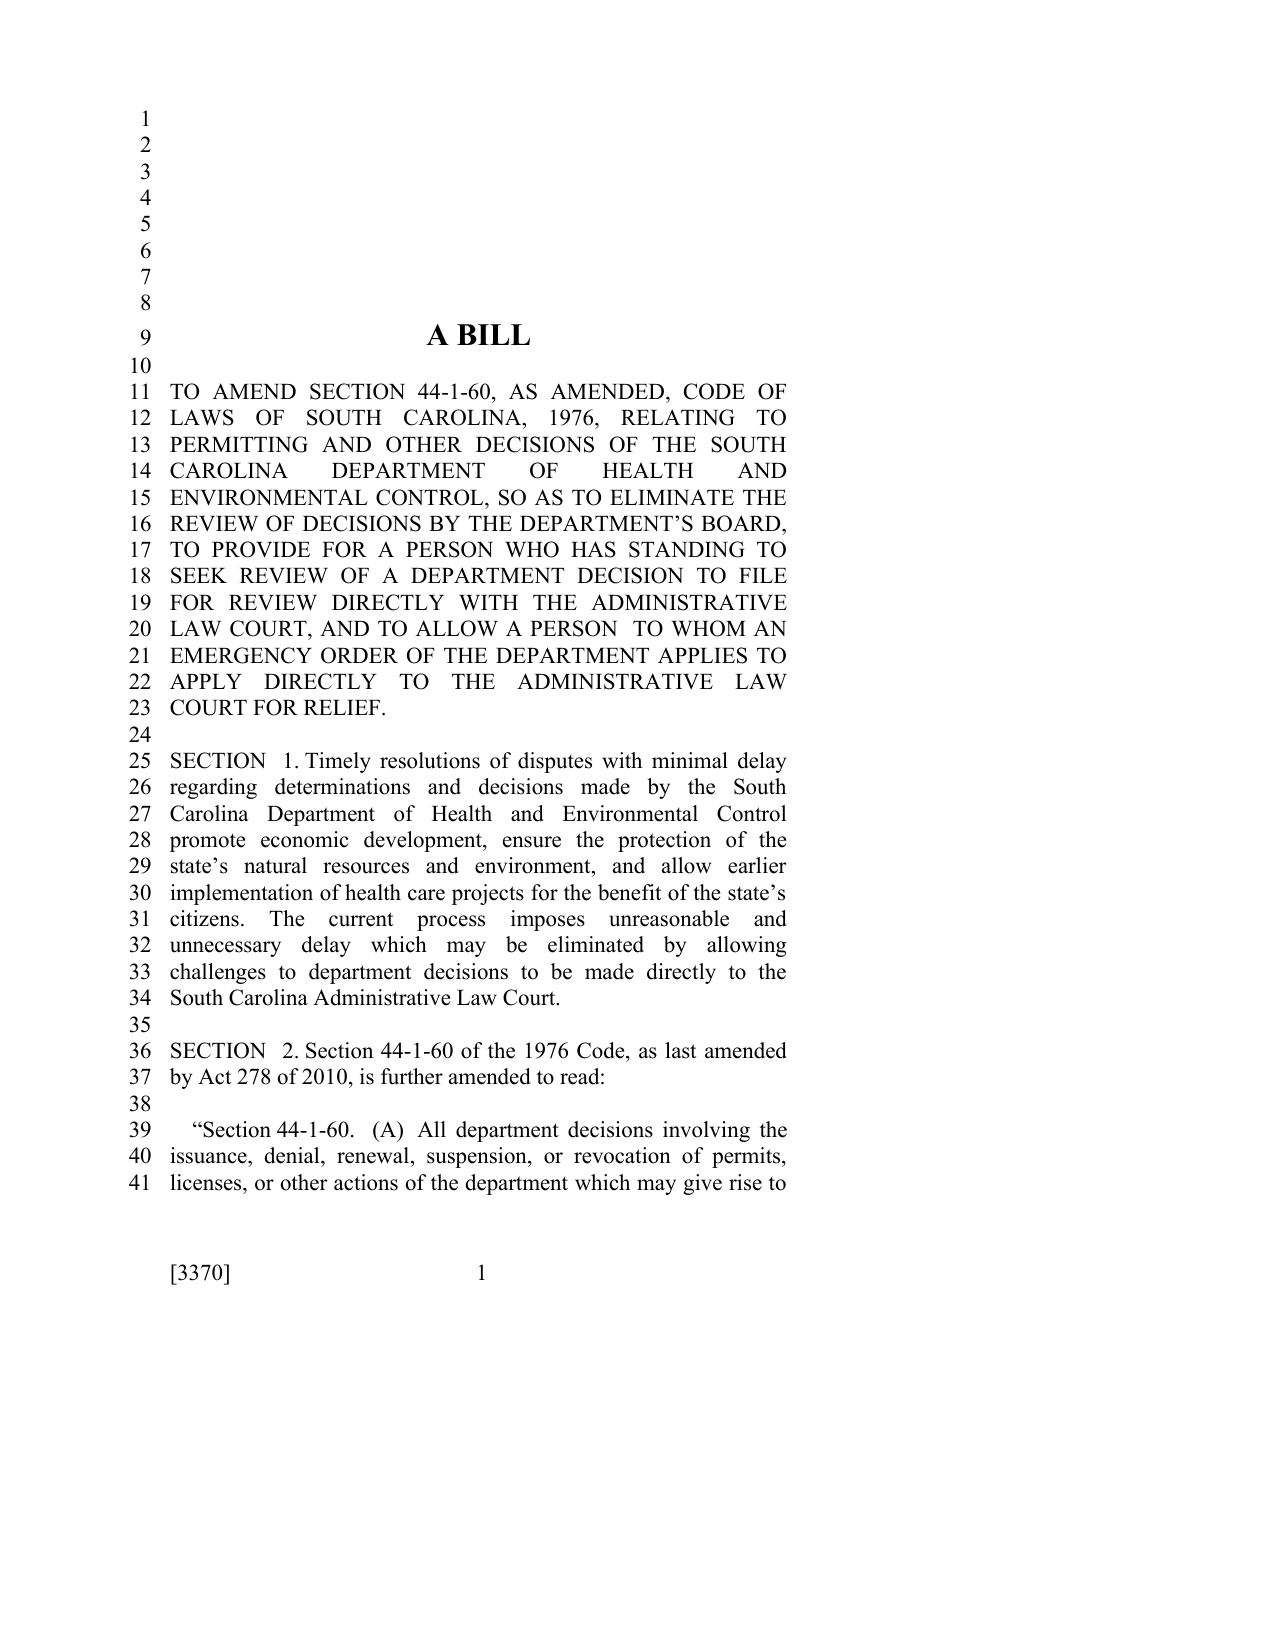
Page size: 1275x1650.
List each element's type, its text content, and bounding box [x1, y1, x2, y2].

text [169, 1116, 787, 1195]
text A BILL [169, 316, 787, 352]
text TO AMEND SECTION 44-1-60, AS AMENDED, CODE OF LAWS OF SOUTH CAROLINA, 1976, RELATING TO PERMITTING AND OTHER DECISIONS OF THE SOUTH CAROLINA DEPARTMENT OF HEALTH AND ENVIRONMENTAL CONTROL, SO AS TO ELIMINATE THE REVIEW OF DECISIONS BY THE DEPARTMENT’S BOARD, TO PROVIDE FOR A PERSON WHO HAS STANDING TO SEEK REVIEW OF A DEPARTMENT DECISION TO FILE FOR REVIEW DIRECTLY WITH THE ADMINISTRATIVE LAW COURT, AND TO ALLOW A PERSON TO WHOM AN EMERGENCY ORDER OF THE DEPARTMENT APPLIES TO APPLY DIRECTLY TO THE ADMINISTRATIVE LAW COURT FOR RELIEF. [169, 378, 787, 721]
text SECTION 2. Section 44-1-60 of the 1976 Code, as last amended by Act 278 of 2010, is further amended to read: [169, 1037, 787, 1090]
text SECTION 1. Timely resolutions of disputes with minimal delay regarding determinations and decisions made by the South Carolina Department of Health and Environmental Control promote economic development, ensure the protection of the state’s natural resources and environment, and allow earlier implementation of health care projects for the benefit of the state’s citizens. The current process imposes unreasonable and unnecessary delay which may be eliminated by allowing challenges to department decisions to be made directly to the South Carolina Administrative Law Court. [169, 747, 787, 1011]
